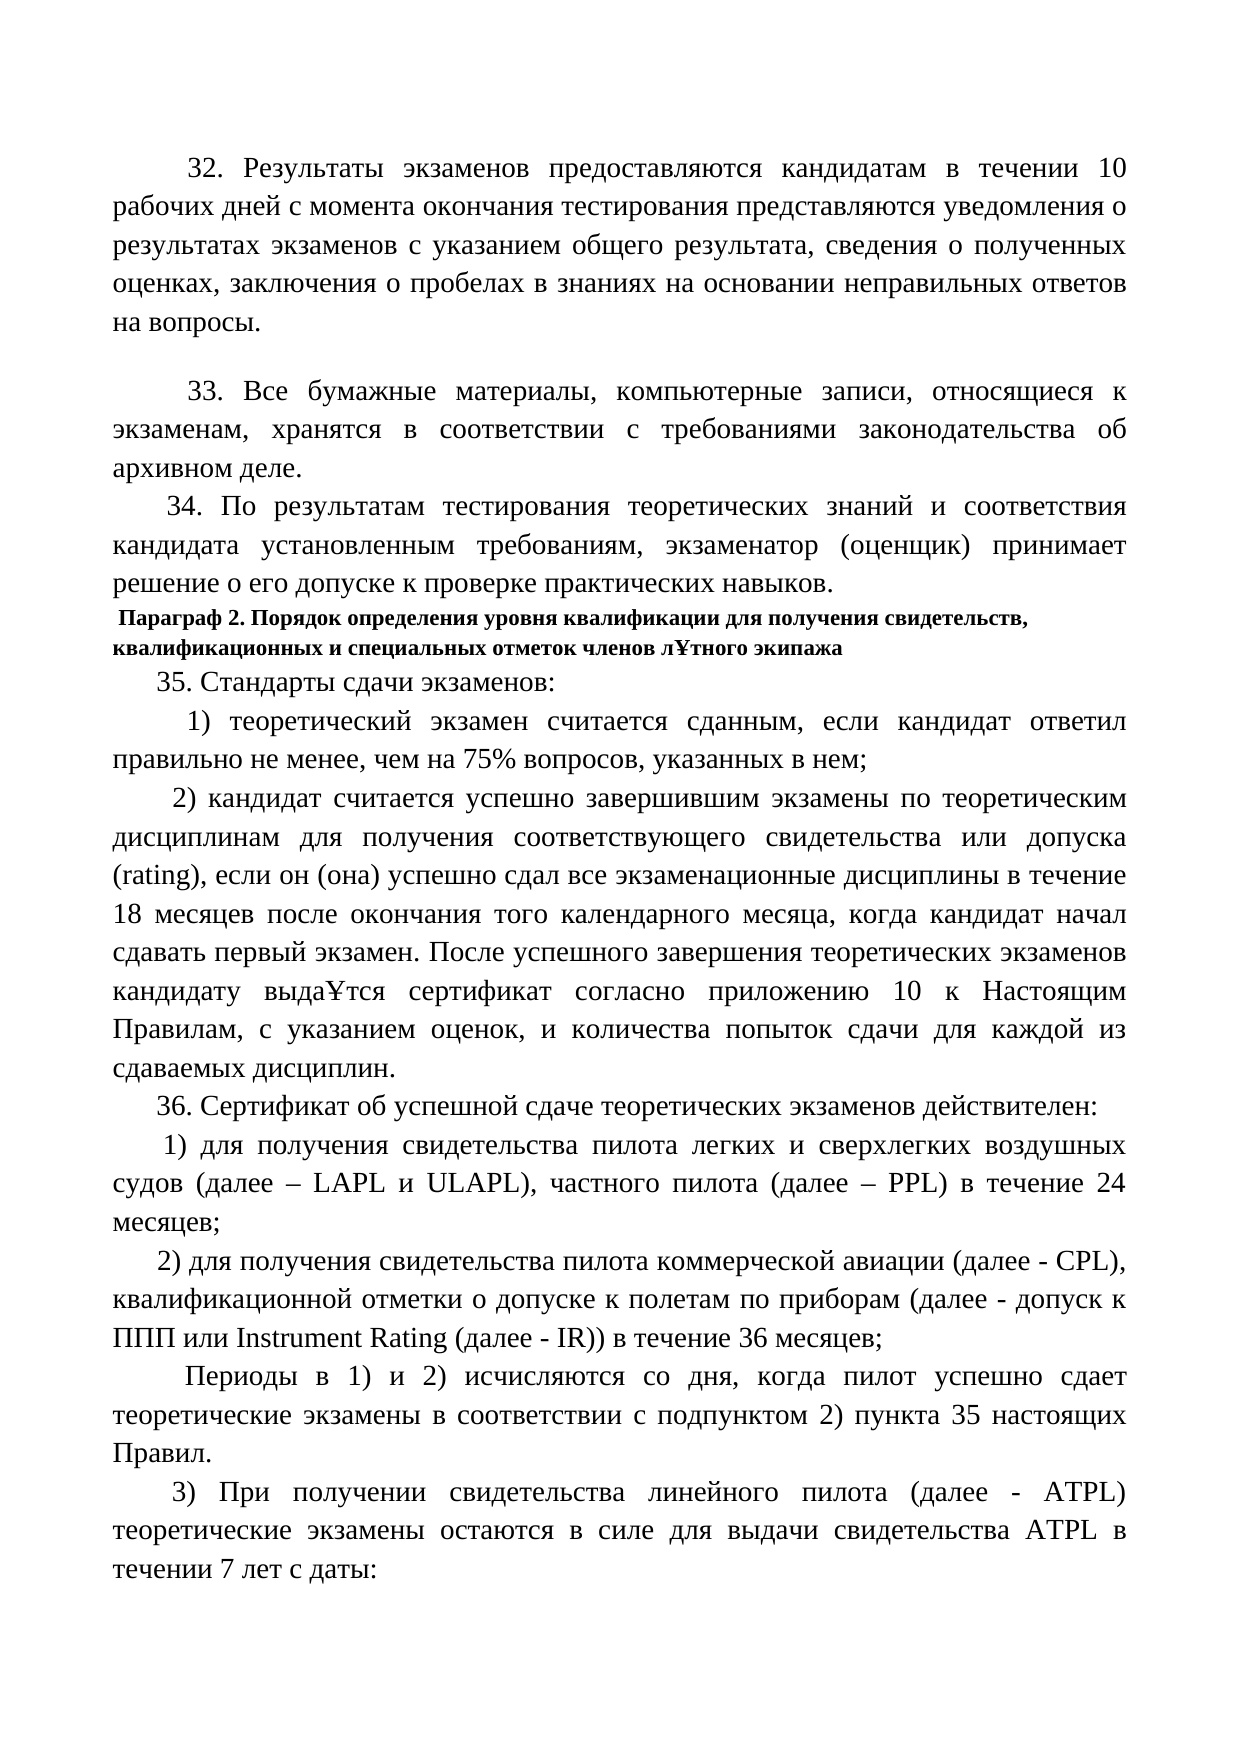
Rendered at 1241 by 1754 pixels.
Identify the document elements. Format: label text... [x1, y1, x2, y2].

text 34. По результатам тестирования теоретических знаний и соответствия кандидата установленным требованиям, экзаменатор (оценщик) принимает решение о его допуске к проверке практических навыков. [112, 488, 1128, 599]
text 3) При получении свидетельства линейного пилота (далее - ATPL) теоретические экзамены остаются в силе для выдачи свидетельства ATPL в течении 7 лет с даты: [112, 1474, 1128, 1584]
text 2) для получения свидетельства пилота коммерческой авиации (далее - CPL), квалификационной отметки о допуске к полетам по приборам (далее - допуск к ППП или Instrument Rating (далее - IR)) в течение 36 месяцев; [112, 1243, 1128, 1353]
text 32. Результаты экзаменов предоставляются кандидатам в течении 10 рабочих дней с момента окончания тестирования представляются уведомления о результатах экзаменов с указанием общего результата, сведения о полученных оценках, заключения о пробелах в знаниях на основании неправильных ответов на вопросы. [112, 150, 1128, 338]
text 36. Сертификат об успешной сдаче теоретических экзаменов действителен: [112, 1088, 1128, 1122]
text 2) кандидат считается успешно завершившим экзамены по теоретическим дисциплинам для получения соответствующего свидетельства или допуска (rating), если он (она) успешно сдал все экзаменационные дисциплины в течение 18 месяцев после окончания того календарного месяца, когда кандидат начал сдавать первый экзамен. После успешного завершения теоретических экзаменов кандидату выдаҰтся сертификат согласно приложению 10 к Настоящим Правилам, с указанием оценок, и количества попыток сдачи для каждой из сдаваемых дисциплин. [112, 780, 1128, 1083]
text 35. Стандарты сдачи экзаменов: [112, 664, 1128, 698]
text Периоды в 1) и 2) исчисляются со дня, когда пилот успешно сдает теоретические экзамены в соответствии с подпунктом 2) пункта 35 настоящих Правил. [112, 1358, 1128, 1469]
text 1) теоретический экзамен считается сданным, если кандидат ответил правильно не менее, чем на 75% вопросов, указанных в нем; [112, 703, 1128, 775]
text Параграф 2. Порядок определения уровня квалификации для получения свидетельств, квалификационных и специальных отметок членов лҰтного экипажа [112, 604, 1128, 661]
text 33. Все бумажные материалы, компьютерные записи, относящиеся к экзаменам, хранятся в соответствии с требованиями законодательства об архивном деле. [112, 373, 1128, 483]
text 1) для получения свидетельства пилота легких и сверхлегких воздушных судов (далее – LAPL и ULAPL), частного пилота (далее – PPL) в течение 24 месяцев; [112, 1127, 1128, 1238]
